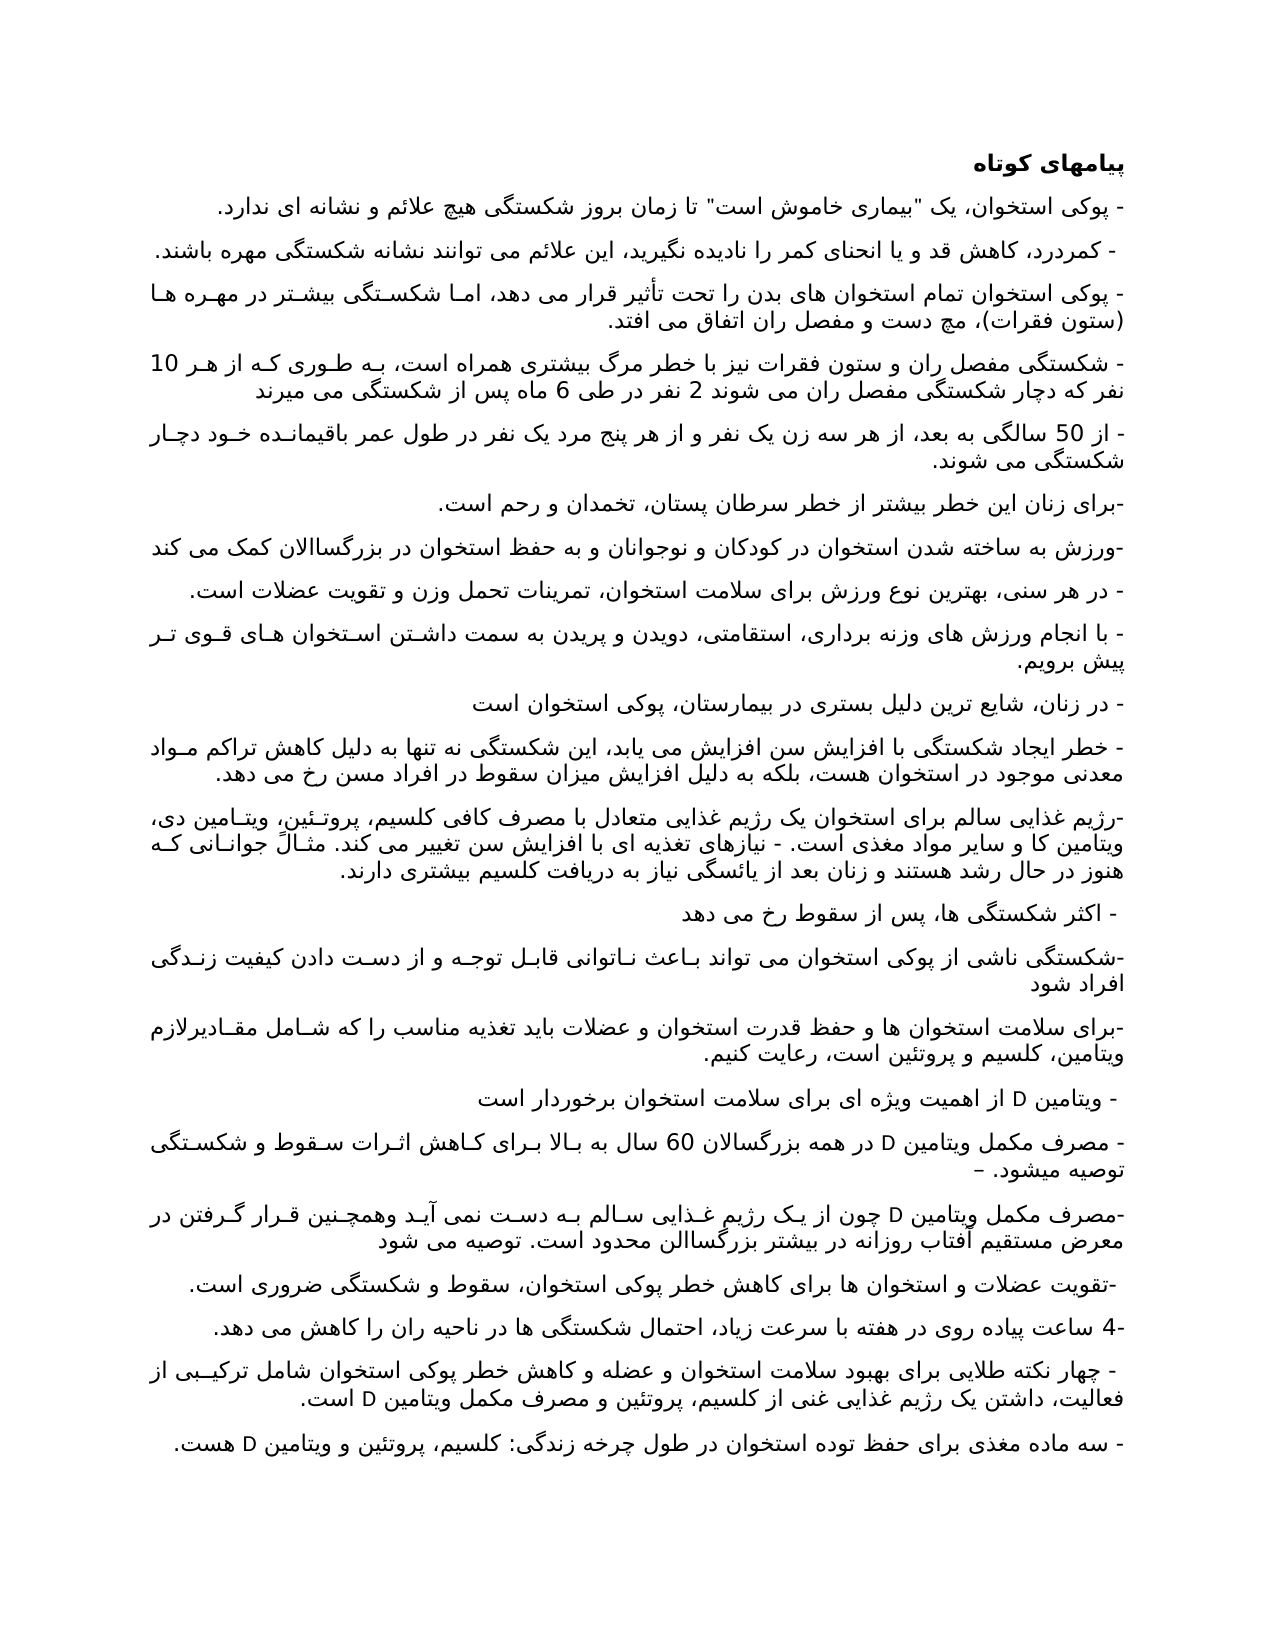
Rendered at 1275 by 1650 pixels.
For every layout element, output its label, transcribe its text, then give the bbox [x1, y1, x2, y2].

text - مصرف مکمل ویتامین D در همه بزرگسالان 60 سال به بالا برای کاهش اثرات سقوط و شکستگی توصیه میشود. – [150, 1128, 1125, 1183]
text - اکثر شکستگی ها، پس از سقوط رخ می دهد [150, 900, 1125, 927]
text - خطر ایجاد شکستگی با افزایش سن افزایش می یابد، این شکستگی نه تنها به دلیل کاهش تراکم مواد معدنی موجود در استخوان هست، بلکه به دلیل افزایش میزان سقوط در افراد مسن رخ می دهد. [150, 734, 1125, 787]
text - در زنان، شایع ترین دلیل بستری در بیمارستان، پوکی استخوان است [150, 690, 1125, 717]
text -رژیم غذایی سالم برای استخوان یک رژیم غذایی متعادل با مصرف کافی کلسیم، پروتئین، ویتامین دی، ویتامین کا و سایر مواد مغذی است. - نیازهای تغذیه ای با افزایش سن تغییر می کند. مثالً جوانانی که هنوز در حال رشد هستند و زنان بعد از یائسگی نیاز به دریافت کلسیم بیشتری دارند. [150, 804, 1125, 884]
text - سه ماده مغذی برای حفظ توده استخوان در طول چرخه زندگی: کلسیم، پروتئین و ویتامین D هست. [150, 1429, 1125, 1457]
text -مصرف مکمل ویتامین D چون از یک رژیم غذایی سالم به دست نمی آید وهمچنین قرار گرفتن در معرض مستقیم آفتاب روزانه در بیشتر بزرگساالن محدود است. توصیه می شود [150, 1200, 1125, 1254]
text -تقویت عضلات و استخوان ها برای کاهش خطر پوکی استخوان، سقوط و شکستگی ضروری است. [150, 1271, 1125, 1298]
list - پوکی استخوان، یک "بیماری خاموش است" تا زمان بروز شکستگی هیچ علائم و نشانه ای ندارد. [150, 193, 1124, 220]
text - چهار نکته طلایی برای بهبود سلامت استخوان و عضله و کاهش خطر پوکی استخوان شامل ترکیبی از فعالیت، داشتن یک رژیم غذایی غنی از کلسیم، پروتئین و مصرف مکمل ویتامین D است. [150, 1358, 1125, 1412]
text - با انجام ورزش های وزنه برداری، استقامتی، دویدن و پریدن به سمت داشتن استخوان های قوی تر پیش برویم. [150, 620, 1125, 674]
text -برای سلامت استخوان ها و حفظ قدرت استخوان و عضلات باید تغذیه مناسب را که شامل مقادیرلازم ویتامین، کلسیم و پروتئین است، رعایت کنیم. [150, 1014, 1125, 1067]
text - پوکی استخوان تمام استخوان های بدن را تحت تأثیر قرار می دهد، اما شکستگی بیشتر در مهره ها (ستون فقرات)، مچ دست و مفصل ران اتفاق می افتد. [150, 280, 1125, 334]
text - ویتامین D از اهمیت ویژه ای برای سلامت استخوان برخوردار است [150, 1084, 1125, 1112]
text - از 50 سالگی به بعد، از هر سه زن یک نفر و از هر پنج مرد یک نفر در طول عمر باقیمانده خود دچار شکستگی می شوند. [150, 420, 1125, 474]
text -ورزش به ساخته شدن استخوان در کودکان و نوجوانان و به حفظ استخوان در بزرگساالان کمک می کند [150, 534, 1125, 560]
text - در هر سنی، بهترین نوع ورزش برای سلامت استخوان، تمرینات تحمل وزن و تقویت عضلات است. [150, 577, 1125, 604]
text - شکستگی مفصل ران و ستون فقرات نیز با خطر مرگ بیشتری همراه است، به طوری که از هر 10 نفر که دچار شکستگی مفصل ران می شوند 2 نفر در طی 6 ماه پس از شکستگی می میرند [150, 350, 1125, 404]
text - کمردرد، کاهش قد و یا انحنای کمر را نادیده نگیرید، این علائم می توانند نشانه شکستگی مهره باشند. [150, 237, 1125, 264]
text -برای زنان این خطر بیشتر از خطر سرطان پستان، تخمدان و رحم است. [150, 490, 1125, 517]
text -4 ساعت پیاده روی در هفته با سرعت زیاد، احتمال شکستگی ها در ناحیه ران را کاهش می دهد. [150, 1314, 1125, 1341]
text پیامهای کوتاه [150, 150, 1125, 177]
text -شکستگی ناشی از پوکی استخوان می تواند باعث ناتوانی قابل توجه و از دست دادن کیفیت زندگی افراد شود [150, 944, 1125, 997]
